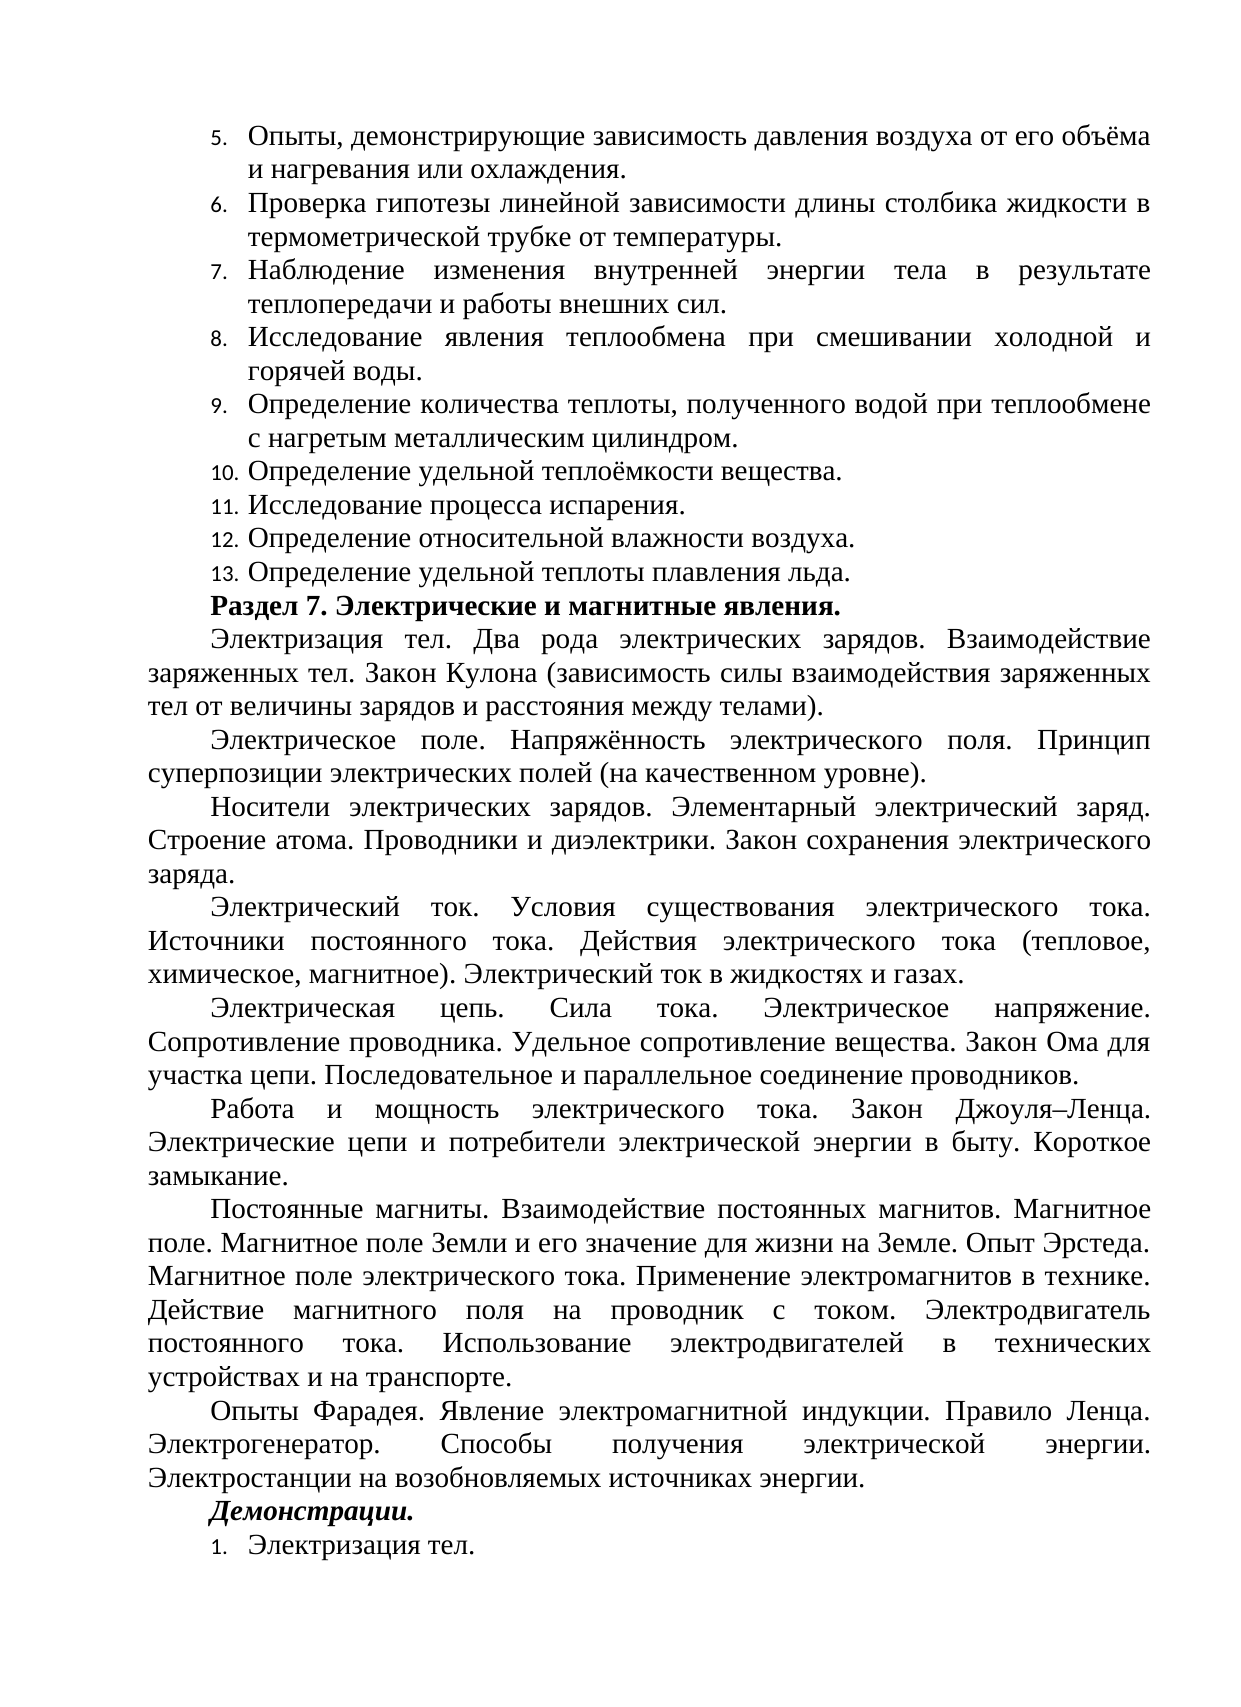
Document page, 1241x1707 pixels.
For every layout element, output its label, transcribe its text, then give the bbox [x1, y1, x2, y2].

list Определение удельной теплоёмкости вещества. [210, 453, 1152, 487]
list Опыты, демонстрирующие зависимость давления воздуха от его объёма и нагревания или охлаждения. [210, 118, 1152, 185]
text Электрическая цепь. Сила тока. Электрическое напряжение. Сопротивление проводника. Удельное сопротивление вещества. Закон Ома для участка цепи. Последовательное и параллельное соединение проводников. [148, 990, 1152, 1091]
text Электрический ток. Условия существования электрического тока. Источники постоянного тока. Действия электрического тока (тепловое, химическое, магнитное). Электрический ток в жидкостях и газах. [148, 889, 1152, 990]
list Проверка гипотезы линейной зависимости длины столбика жидкости в термометрической трубке от температуры. [210, 185, 1152, 252]
text Электрическое поле. Напряжённость электрического поля. Принцип суперпозиции электрических полей (на качественном уровне). [148, 722, 1152, 789]
list Электризация тел. [210, 1527, 1152, 1560]
list Исследование процесса испарения. [210, 487, 1152, 521]
text Постоянные магниты. Взаимодействие постоянных магнитов. Магнитное поле. Магнитное поле Земли и его значение для жизни на Земле. Опыт Эрстеда. Магнитное поле электрического тока. Применение электромагнитов в технике. Действие магнитного поля на проводник с током. Электродвигатель постоянного тока. Использование электродвигателей в технических устройствах и на транспорте. [148, 1191, 1152, 1393]
list Определение количества теплоты, полученного водой при теплообмене с нагретым металлическим цилиндром. [210, 386, 1152, 453]
text Раздел 7. Электрические и магнитные явления. [148, 588, 1152, 621]
text Работа и мощность электрического тока. Закон Джоуля–Ленца. Электрические цепи и потребители электрической энергии в быту. Короткое замыкание. [148, 1091, 1152, 1191]
text Носители электрических зарядов. Элементарный электрический заряд. Строение атома. Проводники и диэлектрики. Закон сохранения электрического заряда. [148, 789, 1152, 889]
list Наблюдение изменения внутренней энергии тела в результате теплопередачи и работы внешних сил. [210, 252, 1152, 319]
text Электризация тел. Два рода электрических зарядов. Взаимодействие заряженных тел. Закон Кулона (зависимость силы взаимодействия заряженных тел от величины зарядов и расстояния между телами). [148, 621, 1152, 722]
list Исследование явления теплообмена при смешивании холодной и горячей воды. [210, 319, 1152, 386]
text Демонстрации. [148, 1493, 1152, 1527]
list Определение относительной влажности воздуха. [210, 521, 1152, 554]
list Определение удельной теплоты плавления льда. [210, 554, 1152, 588]
text Опыты Фарадея. Явление электромагнитной индукции. Правило Ленца. Электрогенератор. Способы получения электрической энергии. Электростанции на возобновляемых источниках энергии. [148, 1393, 1152, 1493]
